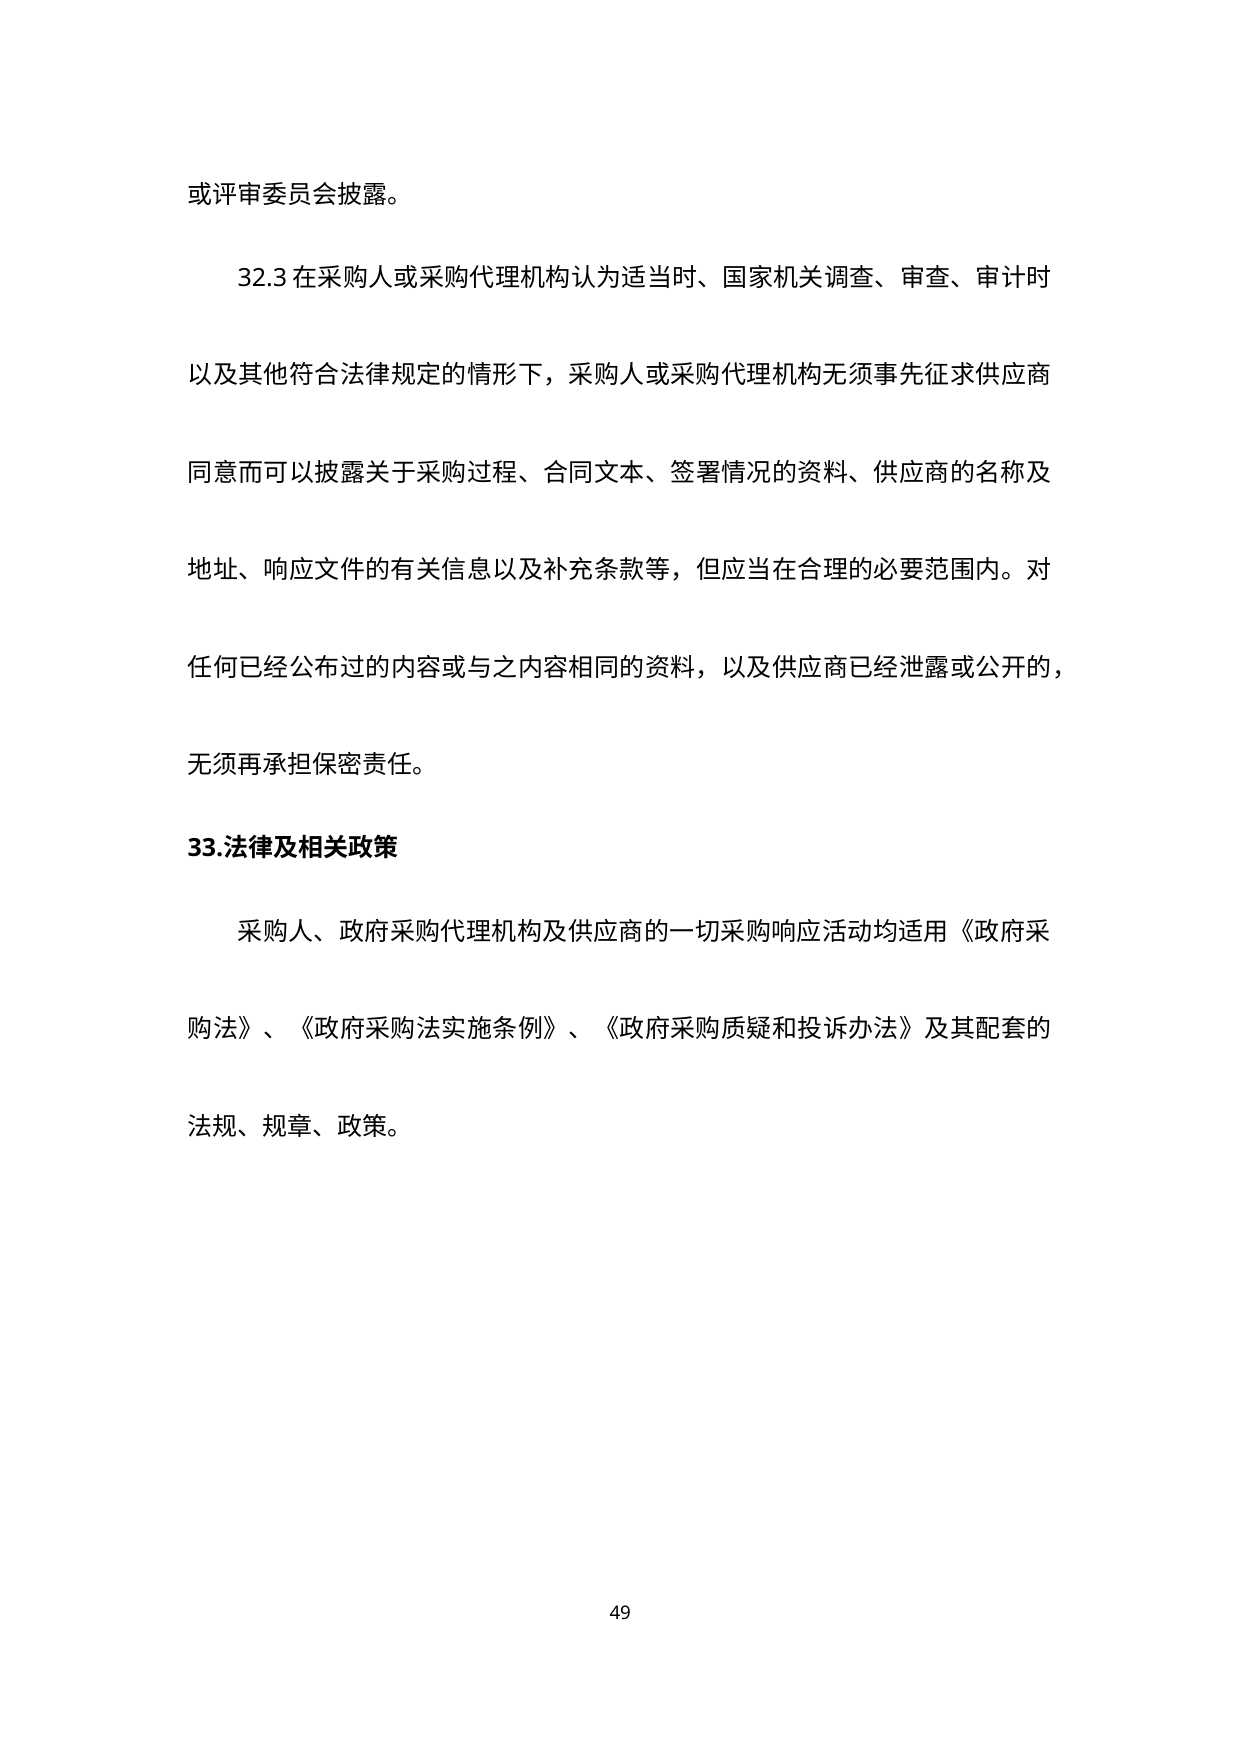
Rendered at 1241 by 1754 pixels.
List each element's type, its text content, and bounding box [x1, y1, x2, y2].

text 32.3在采购人或采购代理机构认为适当时、国家机关调查、审查、审计时以及其他符合法律规定的情形下，采购人或采购代理机构无须事先征求供应商同意而可以披露关于采购过程、合同文本、签署情况的资料、供应商的名称及地址、响应文件的有关信息以及补充条款等，但应当在合理的必要范围内。对任何已经公布过的内容或与之内容相同的资料，以及供应商已经泄露或公开的，无须再承担保密责任。 [187, 243, 1053, 795]
text 采购人、政府采购代理机构及供应商的一切采购响应活动均适用《政府采购法》、《政府采购法实施条例》、《政府采购质疑和投诉办法》及其配套的法规、规章、政策。 [187, 897, 1053, 1157]
text 33.法律及相关政策 [187, 813, 1053, 878]
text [187, 160, 1053, 225]
